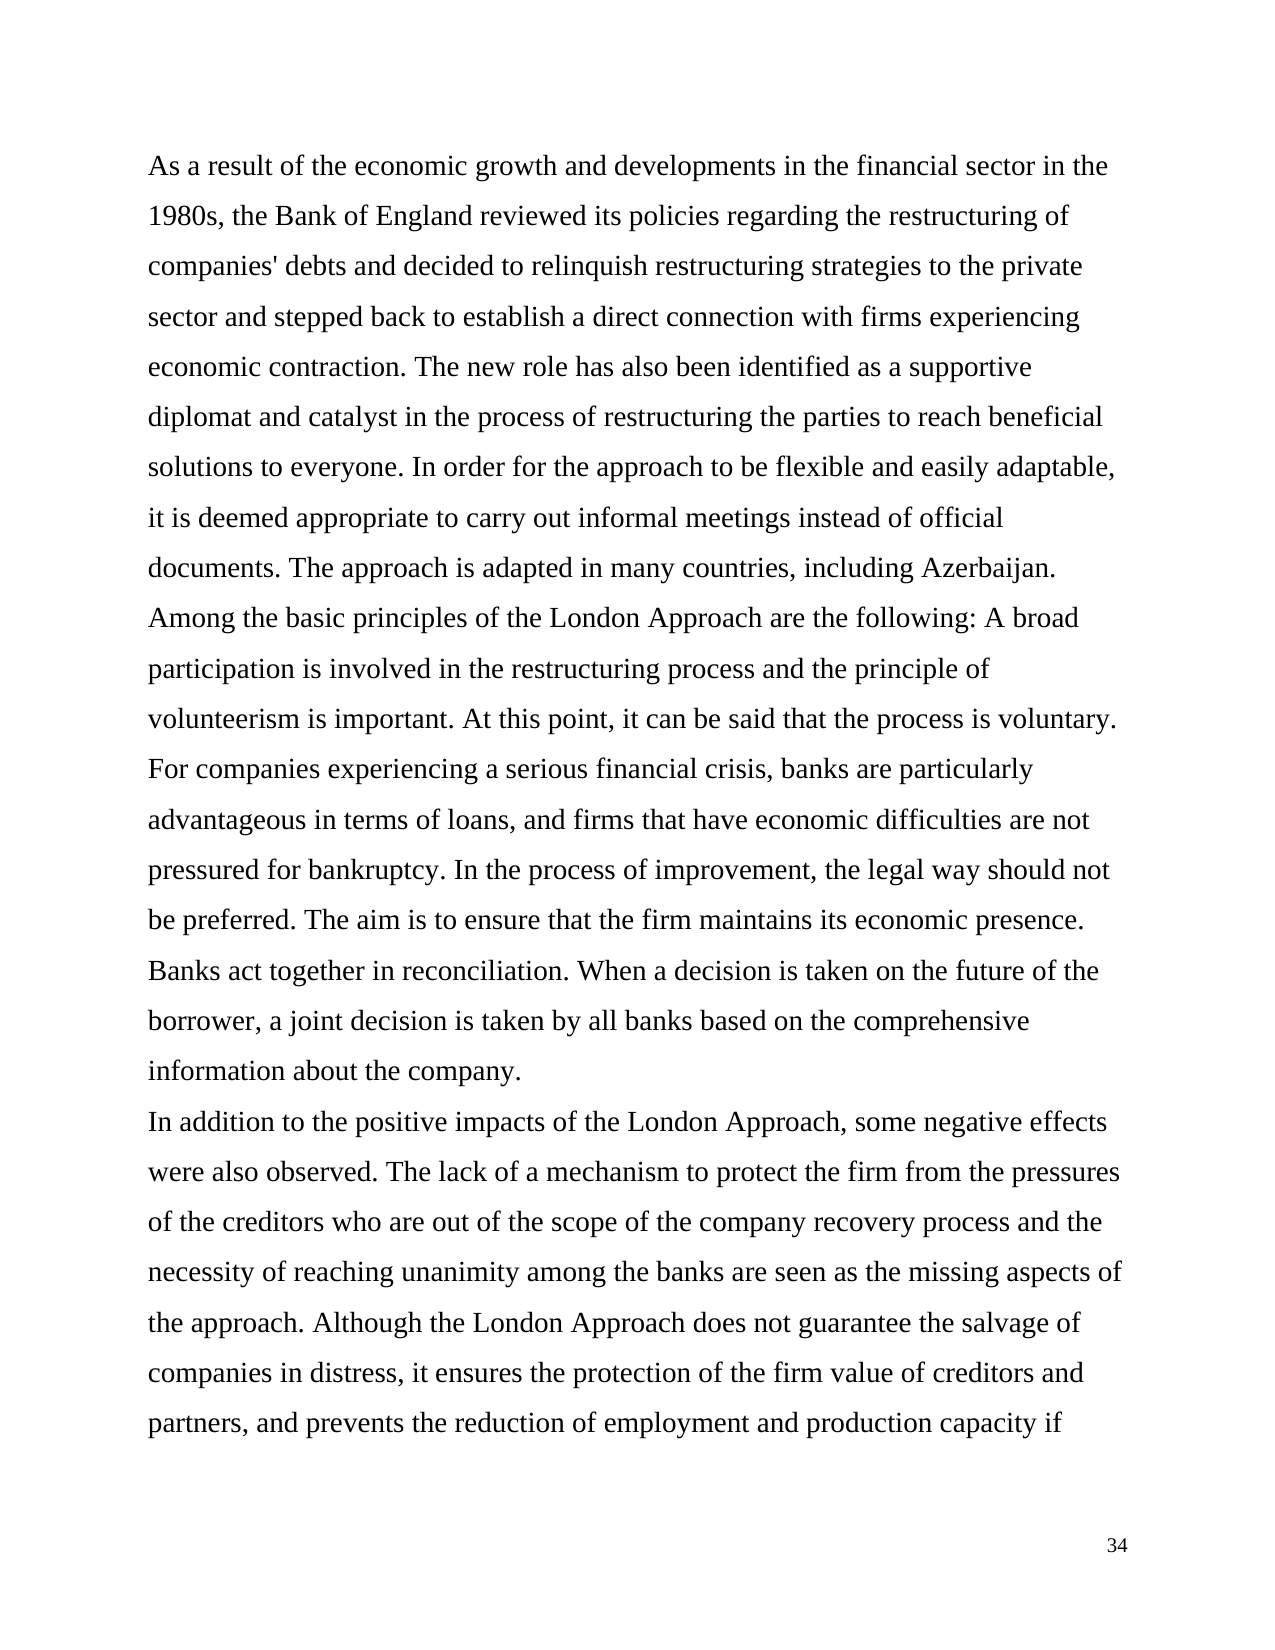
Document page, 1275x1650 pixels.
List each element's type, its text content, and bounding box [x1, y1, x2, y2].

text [148, 1104, 1127, 1439]
text As a result of the economic growth and developments in the financial sector in the 1980s, the Bank of England reviewed its policies regarding the restructuring of companies' debts and decided to relinquish restructuring strategies to the private sector and stepped back to establish a direct connection with firms experiencing economic contraction. The new role has also been identified as a supportive diplomat and catalyst in the process of restructuring the parties to reach beneficial solutions to everyone. In order for the approach to be flexible and easily adaptable, it is deemed appropriate to carry out informal meetings instead of official documents. The approach is adapted in many countries, including Azerbaijan. [148, 148, 1127, 584]
text Among the basic principles of the London Approach are the following: A broad participation is involved in the restructuring process and the principle of volunteerism is important. At this point, it can be said that the process is voluntary. For companies experiencing a serious financial crisis, banks are particularly advantageous in terms of loans, and firms that have economic difficulties are not pressured for bankruptcy. In the process of improvement, the legal way should not be preferred. The aim is to ensure that the firm maintains its economic presence. Banks act together in reconciliation. When a decision is taken on the future of the borrower, a joint decision is taken by all banks based on the comprehensive information about the company. [148, 601, 1127, 1087]
